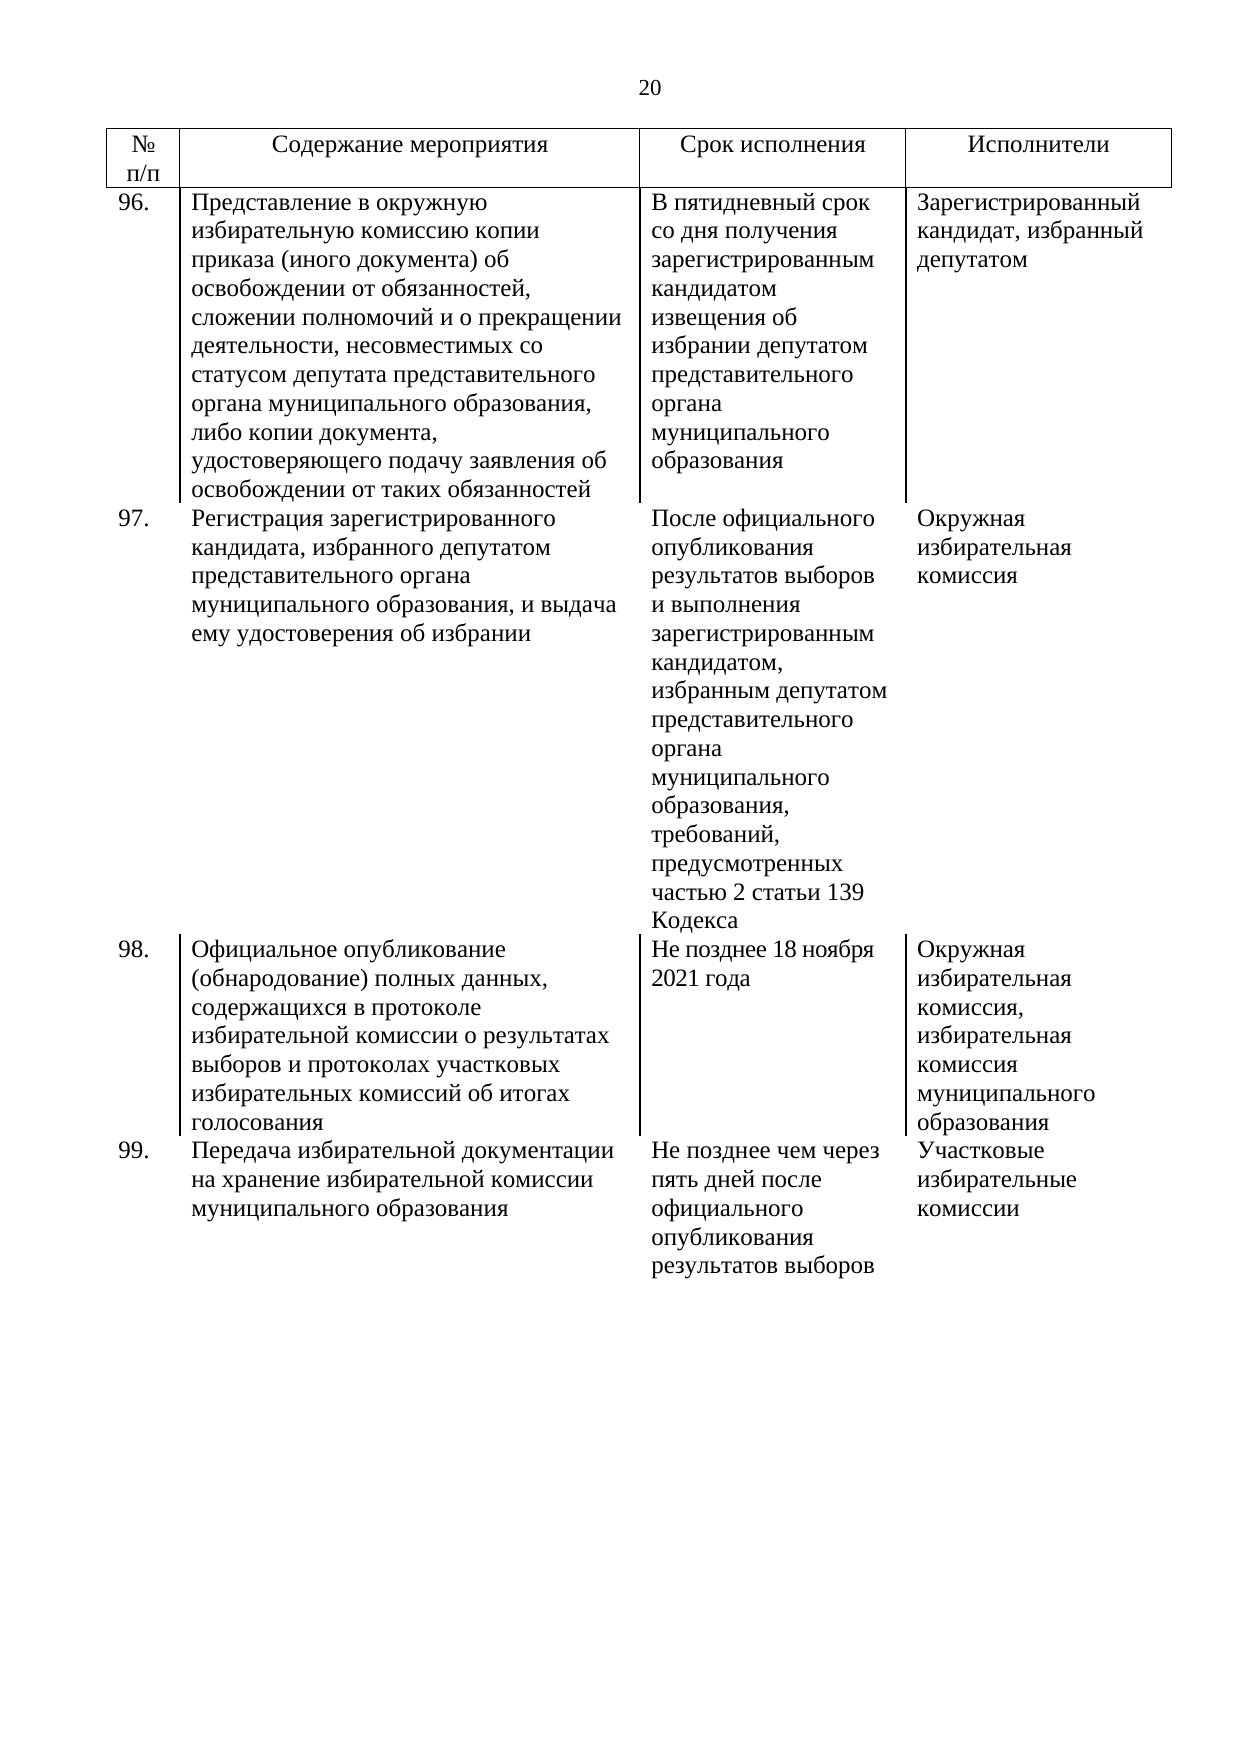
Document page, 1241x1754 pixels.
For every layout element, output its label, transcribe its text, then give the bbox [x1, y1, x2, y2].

table_cell [107, 934, 179, 1136]
table_cell [107, 1136, 180, 1279]
table_cell Официальное опубликование (обнародование) полных данных, содержащихся в протоколе избирательной комиссии о результатах выборов и протоколах участковых избирательных комиссий об итогах голосования [181, 934, 639, 1136]
table_cell Зарегистрированный кандидат, избранный депутатом [907, 188, 1171, 503]
table_cell Окружная избирательная комиссия, избирательная комиссия муниципального образования [907, 934, 1171, 1136]
table_cell Окружная избирательная комиссия [906, 503, 1171, 934]
table_cell После официального опубликования результатов выборов и выполнения зарегистрированным кандидатом, избранным депутатом представительного органа муниципального образования, требований, предусмотренных частью 2 статьи 139 Кодекса [640, 503, 906, 934]
table_cell Не позднее чем через пять дней после официального опубликования результатов выборов [640, 1136, 906, 1279]
table_header Содержание мероприятия [180, 129, 639, 187]
table_cell Представление в окружную избирательную комиссию копии приказа (иного документа) об освобождении от обязанностей, сложении полномочий и о прекращении деятельности, несовместимых со статусом депутата представительного органа муниципального образования, либо копии документа, удостоверяющего подачу заявления об освобождении от таких обязанностей [181, 188, 639, 503]
table_header № п/п [107, 129, 179, 187]
table_cell [107, 503, 180, 934]
table_cell Участковые избирательные комиссии [906, 1136, 1171, 1279]
table_cell В пятидневный срок со дня получения зарегистрированным кандидатом извещения об избрании депутатом представительного органа муниципального образования [641, 188, 905, 503]
table_cell Не позднее 18 ноября 2021 года [641, 934, 905, 1136]
table_header Срок исполнения [640, 129, 905, 187]
table_cell Передача избирательной документации на хранение избирательной комиссии муниципального образования [180, 1136, 640, 1279]
table_header Исполнители [906, 129, 1171, 187]
table_cell Регистрация зарегистрированного кандидата, избранного депутатом представительного органа муниципального образования, и выдача ему удостоверения об избрании [180, 503, 640, 934]
table_cell [107, 188, 179, 503]
